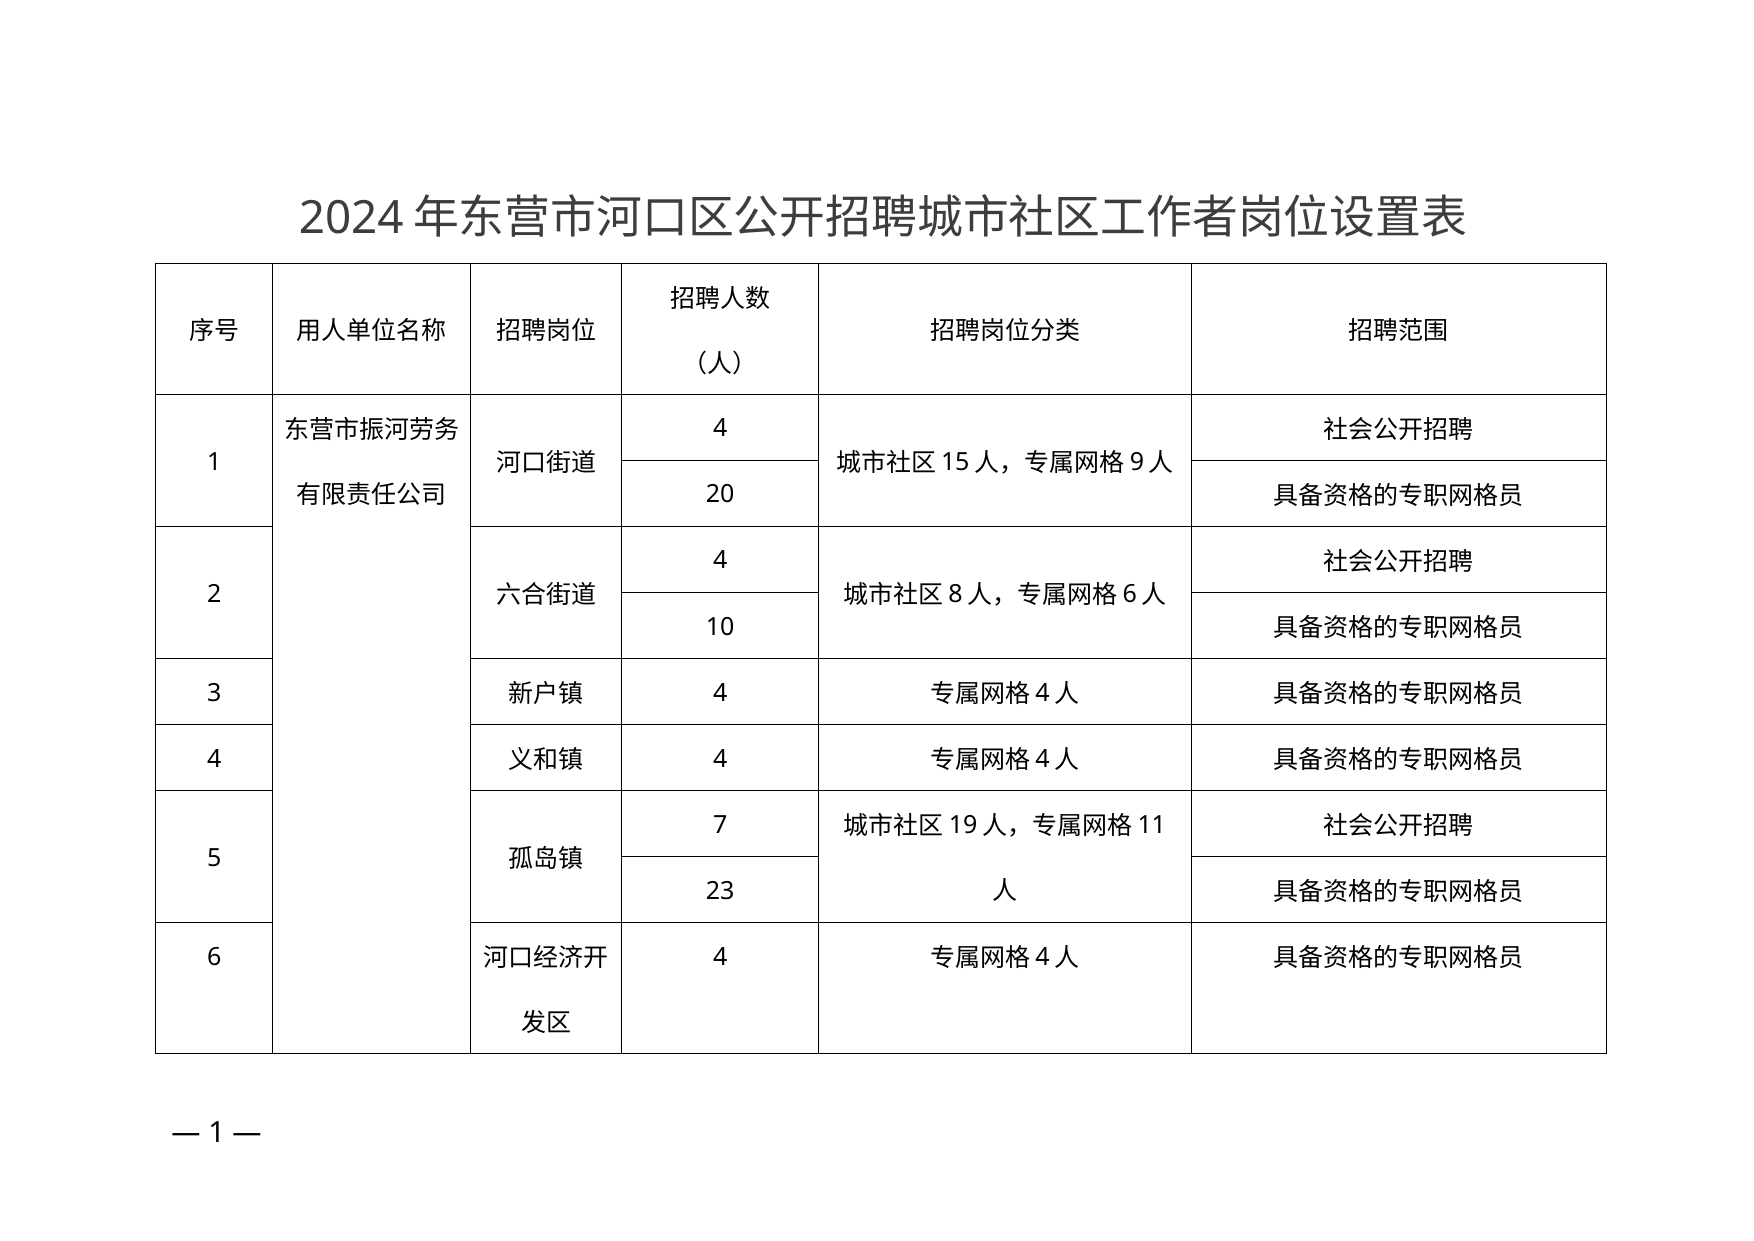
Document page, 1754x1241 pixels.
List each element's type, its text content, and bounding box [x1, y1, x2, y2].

table_cell 1 [156, 395, 272, 526]
table_cell 六合街道 [471, 527, 621, 658]
table_cell 专属网格4人 [819, 923, 1191, 1053]
table_cell 孤岛镇 [471, 791, 621, 922]
table_cell 社会公开招聘 [1192, 527, 1606, 592]
table_cell 东营市振河劳务有限责任公司 [273, 395, 470, 1053]
table_header 招聘岗位分类 [819, 264, 1191, 394]
table_header 用人单位名称 [273, 264, 470, 394]
table_cell 具备资格的专职网格员 [1192, 923, 1606, 1053]
table_cell 社会公开招聘 [1192, 395, 1606, 460]
table_header 招聘人数（人） [622, 264, 818, 394]
table_cell 3 [156, 659, 272, 724]
table_cell 4 [622, 725, 818, 790]
table_cell 7 [622, 791, 818, 856]
table_cell 4 [622, 395, 818, 460]
table_cell 新户镇 [471, 659, 621, 724]
table_header 序号 [156, 264, 272, 394]
table_cell 城市社区19人，专属网格11人 [819, 791, 1191, 922]
table_cell 河口经济开发区 [471, 923, 621, 1053]
table_cell 河口街道 [471, 395, 621, 526]
table_cell 4 [622, 659, 818, 724]
table_cell 10 [622, 593, 818, 658]
table_cell 23 [622, 857, 818, 922]
table_cell 4 [622, 527, 818, 592]
table_cell 具备资格的专职网格员 [1192, 461, 1606, 526]
table_cell 4 [622, 923, 818, 1053]
table_cell 20 [622, 461, 818, 526]
table_cell 具备资格的专职网格员 [1192, 593, 1606, 658]
table_cell 专属网格4人 [819, 659, 1191, 724]
text 2024年东营市河口区公开招聘城市社区工作者岗位设置表 [171, 165, 1594, 263]
table_header 招聘范围 [1192, 264, 1606, 394]
table_cell 城市社区15人，专属网格9人 [819, 395, 1191, 526]
table_cell 义和镇 [471, 725, 621, 790]
table_header 招聘岗位 [471, 264, 621, 394]
table_cell 4 [156, 725, 272, 790]
table_cell 城市社区8人，专属网格6人 [819, 527, 1191, 658]
table_cell 2 [156, 527, 272, 658]
table_cell 专属网格4人 [819, 725, 1191, 790]
table_cell 社会公开招聘 [1192, 791, 1606, 856]
table_cell 具备资格的专职网格员 [1192, 725, 1606, 790]
table_cell 5 [156, 791, 272, 922]
table_cell 具备资格的专职网格员 [1192, 857, 1606, 922]
table_cell 6 [156, 923, 272, 1053]
table_cell 具备资格的专职网格员 [1192, 659, 1606, 724]
